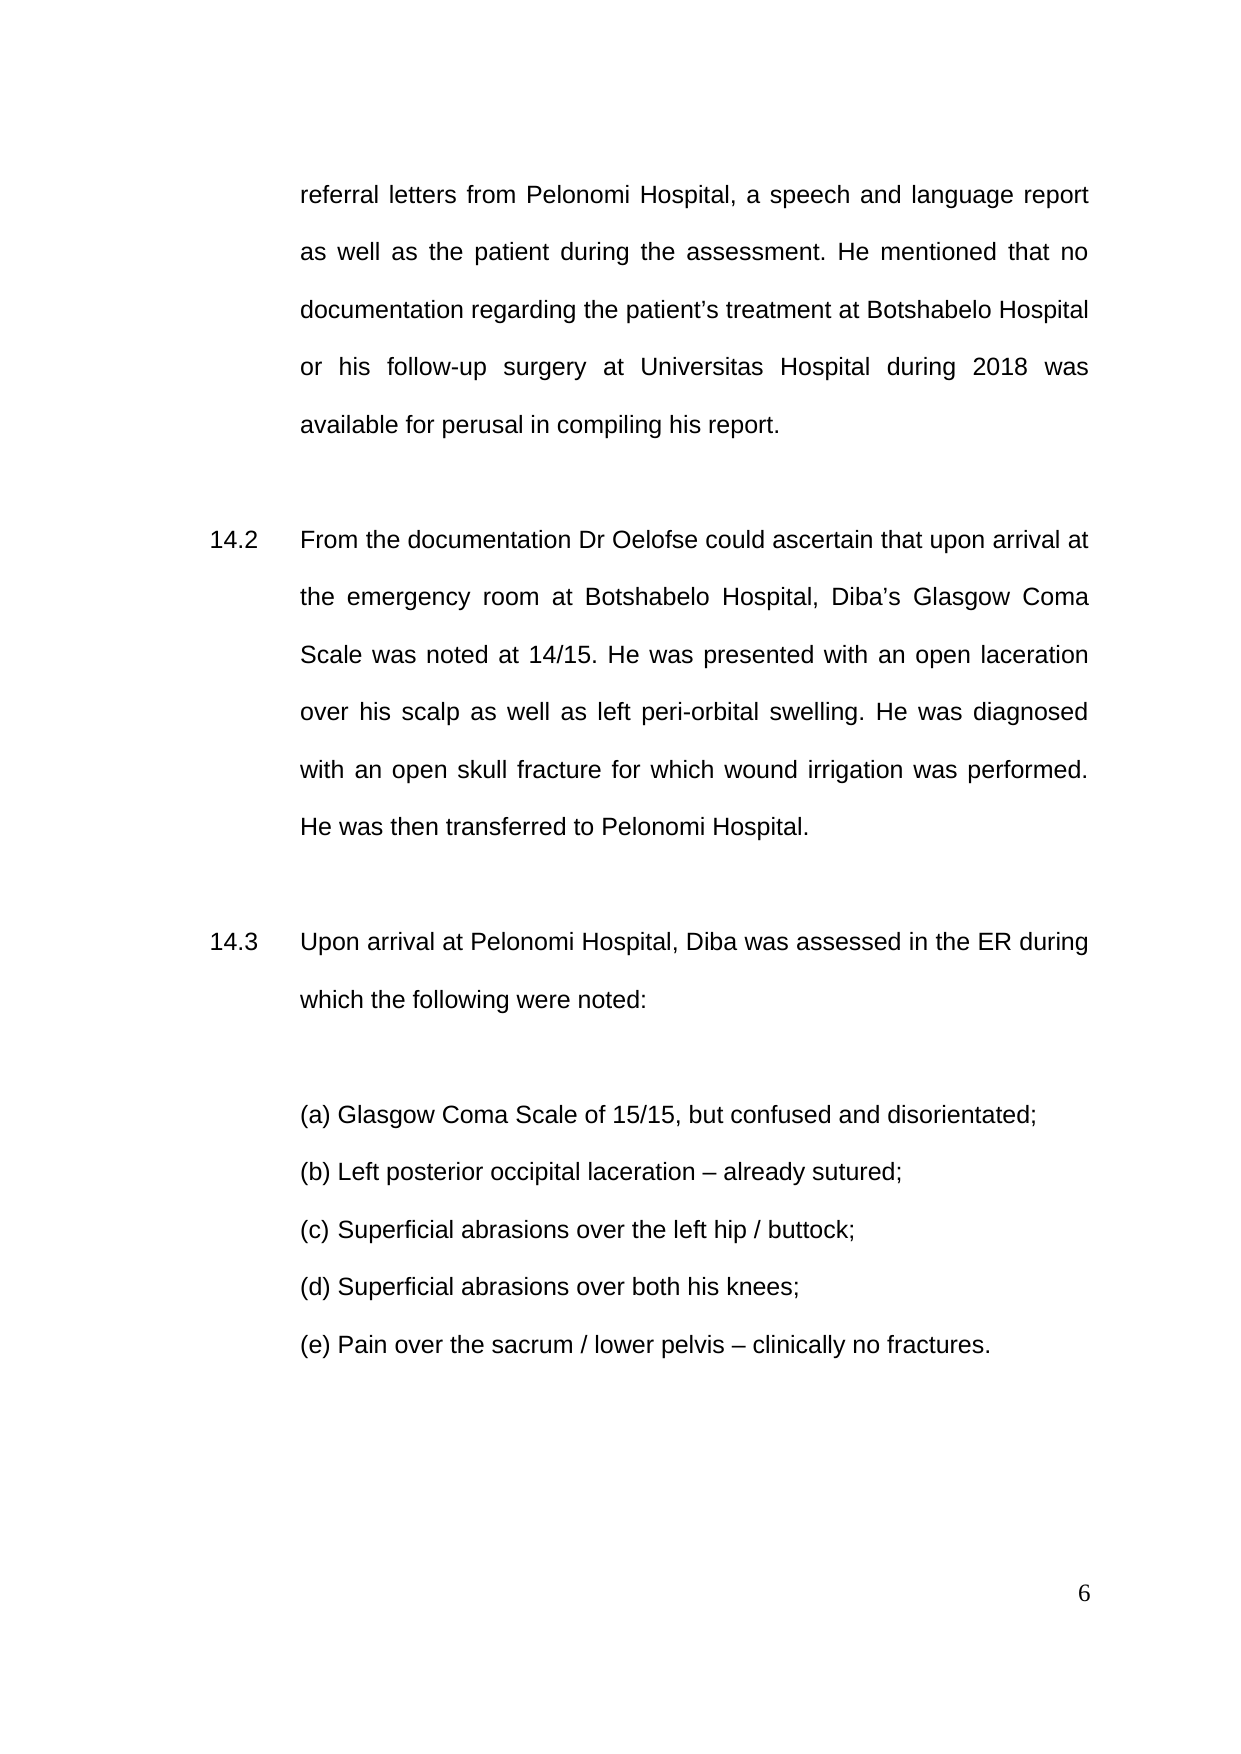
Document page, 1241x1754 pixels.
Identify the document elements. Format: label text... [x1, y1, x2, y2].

text (a) Glasgow Coma Scale of 15/15, but confused and disorientated; [300, 1100, 1090, 1129]
text (c) Superficial abrasions over the left hip / buttock; [300, 1215, 1090, 1244]
text (d) Superficial abrasions over both his knees; [300, 1272, 1090, 1301]
text (b) Left posterior occipital laceration – already sutured; [300, 1157, 1090, 1186]
text 14.2 From the documentation Dr Oelofse could ascertain that upon arrival at the emergency room at Botshabelo Hospital, Diba’s Glasgow Coma Scale was noted at 14/15. He was presented with an open laceration over his scalp as well as left peri-orbital swelling. He was diagnosed with an open skull fracture for which wound irrigation was performed. He was then transferred to Pelonomi Hospital. [209, 525, 1090, 841]
text 14.3 Upon arrival at Pelonomi Hospital, Diba was assessed in the ER during which the following were noted: [209, 927, 1090, 1014]
text (e) Pain over the sacrum / lower pelvis – clinically no fractures. [300, 1330, 1090, 1359]
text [209, 180, 1090, 439]
